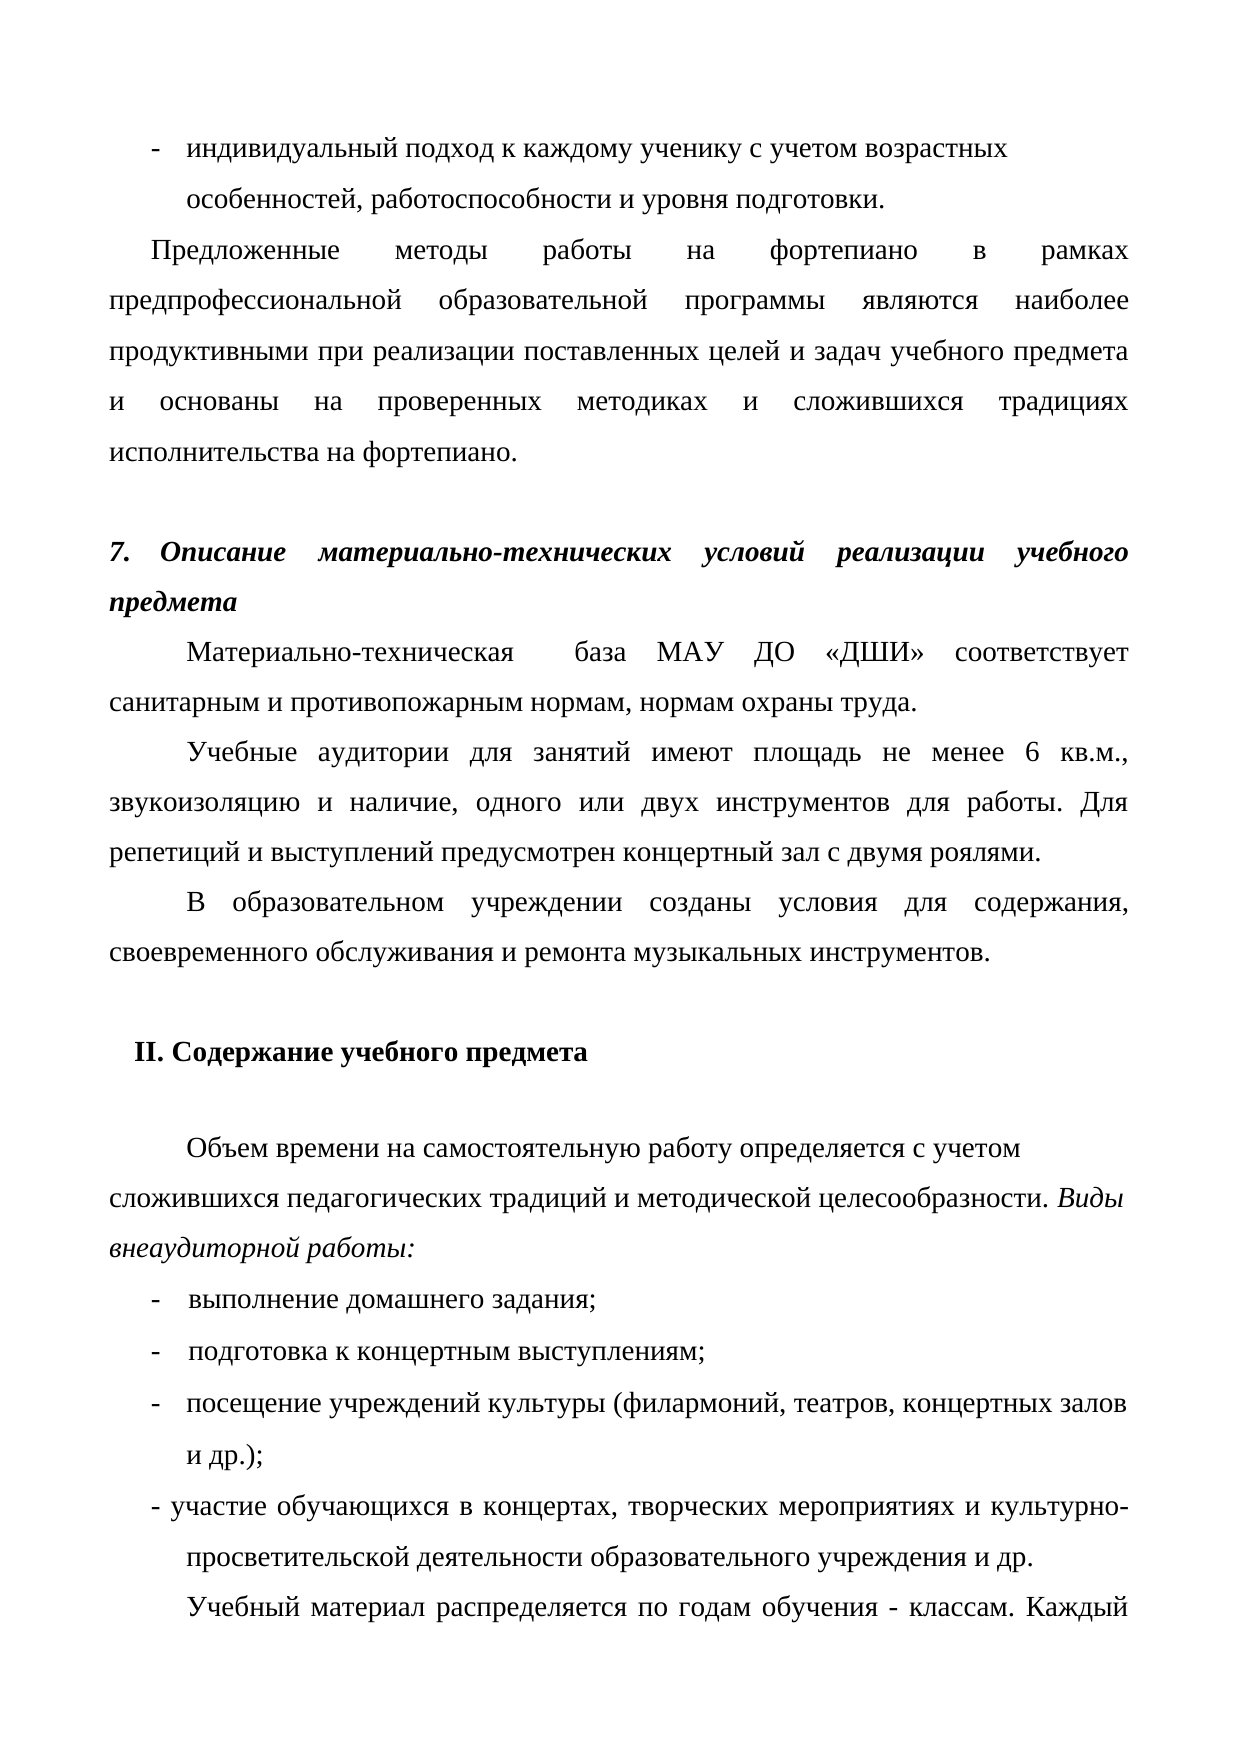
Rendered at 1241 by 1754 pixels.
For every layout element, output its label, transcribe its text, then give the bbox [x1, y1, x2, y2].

text Предложенные методы работы на фортепиано в рамках предпрофессиональной образовательной программы являются наиболее продуктивными при реализации поставленных целей и задач учебного предмета и основаны на проверенных методиках и сложившихся традициях исполнительства на фортепиано. [109, 219, 1130, 471]
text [109, 1576, 1130, 1627]
text В образовательном учреждении созданы условия для содержания, своевременного обслуживания и ремонта музыкальных инструментов. [109, 872, 1130, 972]
list Содержание учебного предмета [134, 1038, 1130, 1067]
list посещение учреждений культуры (филармоний, театров, концертных залов и др.); [151, 1371, 1130, 1475]
text Учебные аудитории для занятий имеют площадь не менее 6 кв.м., звукоизоляцию и наличие, одного или двух инструментов для работы. Для репетиций и выступлений предусмотрен концертный зал с двумя роялями. [109, 722, 1130, 872]
list Описание материально-технических условий реализации учебного предмета [109, 522, 1130, 622]
text - участие обучающихся в концертах, творческих мероприятиях и культурно-просветительской деятельности образовательного учреждения и др. [151, 1475, 1130, 1576]
list подготовка к концертным выступлениям; [109, 1319, 1130, 1371]
list индивидуальный подход к каждому ученику с учетом возрастных особенностей, работоспособности и уровня подготовки. [151, 117, 1130, 219]
text Объем времени на самостоятельную работу определяется с учетом сложившихся педагогических традиций и методической целесообразности. Виды внеаудиторной работы: [109, 1117, 1130, 1267]
list выполнение домашнего задания; [109, 1267, 1130, 1319]
text Материально-техническая база МАУ ДО «ДШИ» соответствует санитарным и противопожарным нормам, нормам охраны труда. [109, 622, 1130, 722]
